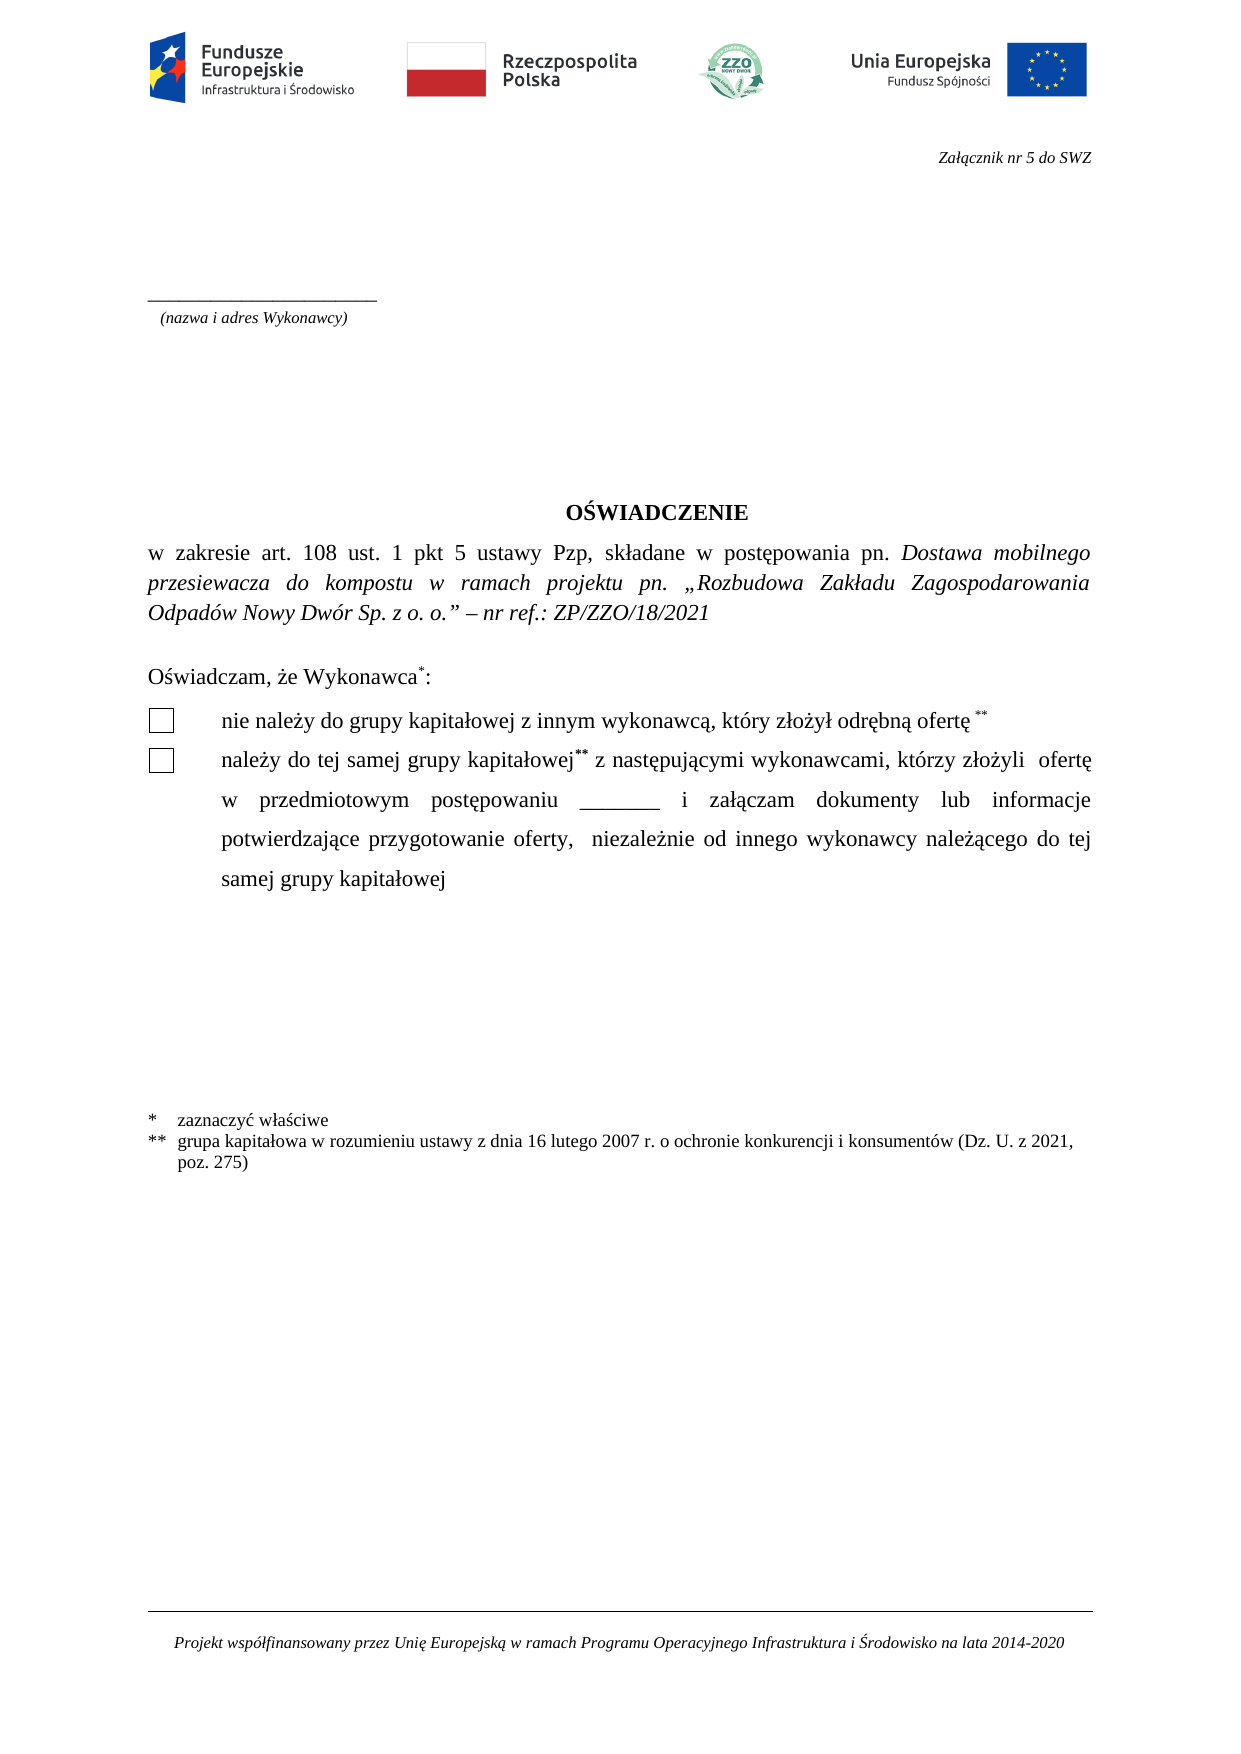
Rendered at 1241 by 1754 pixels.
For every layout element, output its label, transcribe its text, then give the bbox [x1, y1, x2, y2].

text nie należy do grupy kapitałowej z innym wykonawcą, który złożył odrębną ofertę ** [148, 707, 1093, 733]
text w zakresie art. 108 ust. 1 pkt 5 ustawy Pzp, składane w postępowania pn. Dostawa mobilnego przesiewacza do kompostu w ramach projektu pn. „Rozbudowa Zakładu Zagospodarowania Odpadów Nowy Dwór Sp. z o. o.” – nr ref.: ZP/ZZO/18/2021 [148, 539, 1093, 626]
text * zaznaczyć właściwe [148, 1110, 1093, 1131]
text należy do tej samej grupy kapitałowej** z następującymi wykonawcami, którzy złożyli ofertę w przedmiotowym postępowaniu _______ i załączam dokumenty lub informacje potwierdzające przygotowanie oferty, niezależnie od innego wykonawcy należącego do tej samej grupy kapitałowej [148, 747, 1093, 891]
picture [147, 29, 1092, 106]
text ______________________ [148, 280, 1093, 304]
text OŚWIADCZENIE [148, 499, 1093, 526]
text ** grupa kapitałowa w rozumieniu ustawy z dnia 16 lutego 2007 r. o ochronie konkurencji i konsumentów (Dz. U. z 2021, poz. 275) [148, 1131, 1093, 1173]
text Załącznik nr 5 do SWZ [148, 148, 1093, 167]
text (nazwa i adres Wykonawcy) [148, 308, 1093, 327]
text Oświadczam, że Wykonawca*: [148, 642, 1093, 694]
